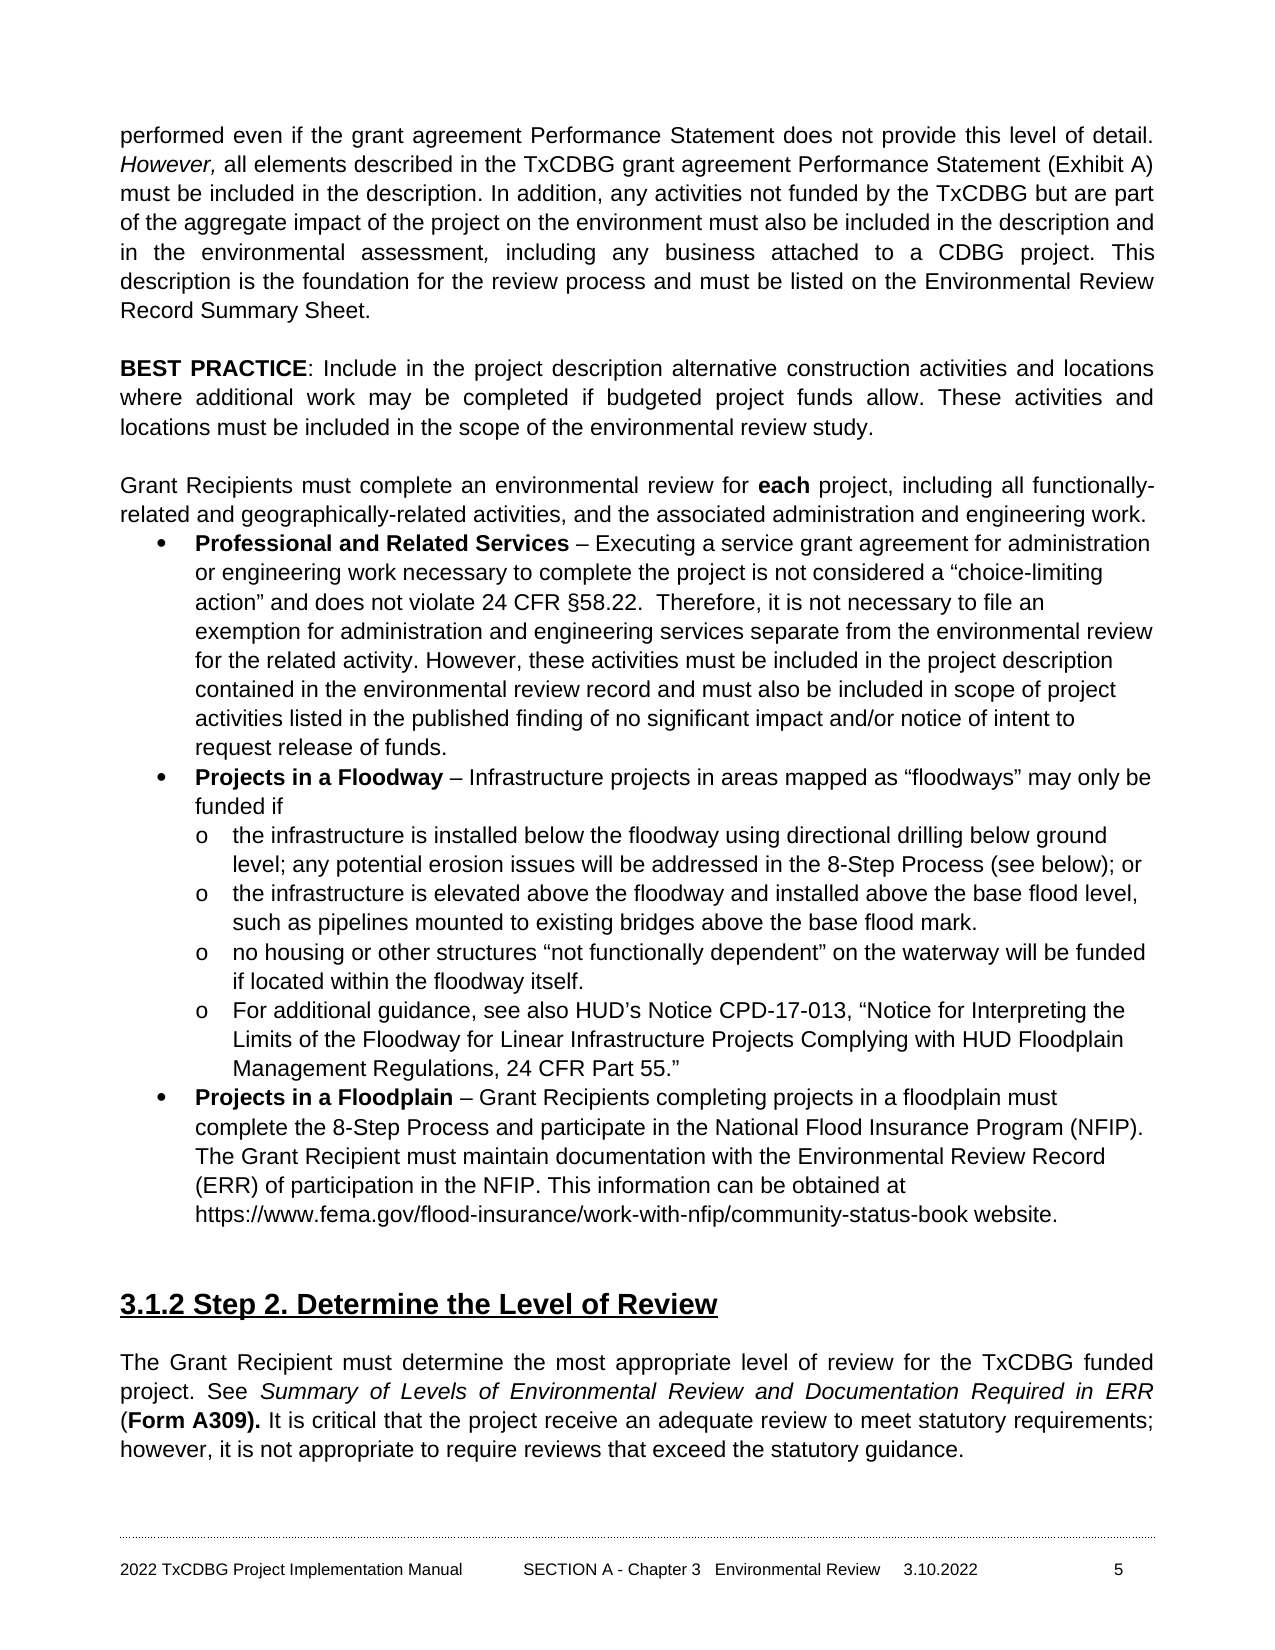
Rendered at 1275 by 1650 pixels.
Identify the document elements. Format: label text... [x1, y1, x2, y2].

list the infrastructure is elevated above the floodway and installed above the base flood level, such as pipelines mounted to existing bridges above the base flood mark. [195, 878, 1155, 937]
text Grant Recipients must complete an environmental review for each project, including all functionally-related and geographically-related activities, and the associated administration and engineering work. [120, 470, 1155, 528]
text Professional and Related Services – Executing a service grant agreement for administration or engineering work necessary to complete the project is not considered a “choice-limiting action” and does not violate 24 CFR §58.22. Therefore, it is not necessary to file an exemption for administration and engineering services separate from the environmental review for the related activity. However, these activities must be included in the project description contained in the environmental review record and must also be included in scope of project activities listed in the published finding of no significant impact and/or notice of intent to request release of funds. [157, 528, 1155, 762]
list the infrastructure is installed below the floodway using directional drilling below ground level; any potential erosion issues will be addressed in the 8-Step Process (see below); or [195, 820, 1155, 878]
list no housing or other structures “not functionally dependent” on the waterway will be funded if located within the floodway itself. [195, 937, 1155, 995]
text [120, 120, 1155, 324]
text Projects in a Floodway – Infrastructure projects in areas mapped as “floodways” may only be funded if [157, 762, 1155, 820]
text BEST PRACTICE: Include in the project description alternative construction activities and locations where additional work may be completed if budgeted project funds allow. These activities and locations must be included in the scope of the environmental review study. [120, 353, 1155, 441]
text The Grant Recipient must determine the most appropriate level of review for the TxCDBG funded project. See Summary of Levels of Environmental Review and Documentation Required in ERR (Form A309). It is critical that the project receive an adequate review to meet statutory requirements; however, it is not appropriate to require reviews that exceed the statutory guidance. [120, 1347, 1155, 1463]
text Projects in a Floodplain – Grant Recipients completing projects in a floodplain must complete the 8-Step Process and participate in the National Flood Insurance Program (NFIP). The Grant Recipient must maintain documentation with the Environmental Review Record (ERR) of participation in the NFIP. This information can be obtained at https://www.fema.gov/flood-insurance/work-with-nfip/community-status-book website. [157, 1082, 1155, 1228]
text 3.1.2 Step 2. Determine the Level of Review [120, 1287, 1155, 1320]
list For additional guidance, see also HUD’s Notice CPD-17-013, “Notice for Interpreting the Limits of the Floodway for Linear Infrastructure Projects Complying with HUD Floodplain Management Regulations, 24 CFR Part 55.” [195, 995, 1155, 1082]
